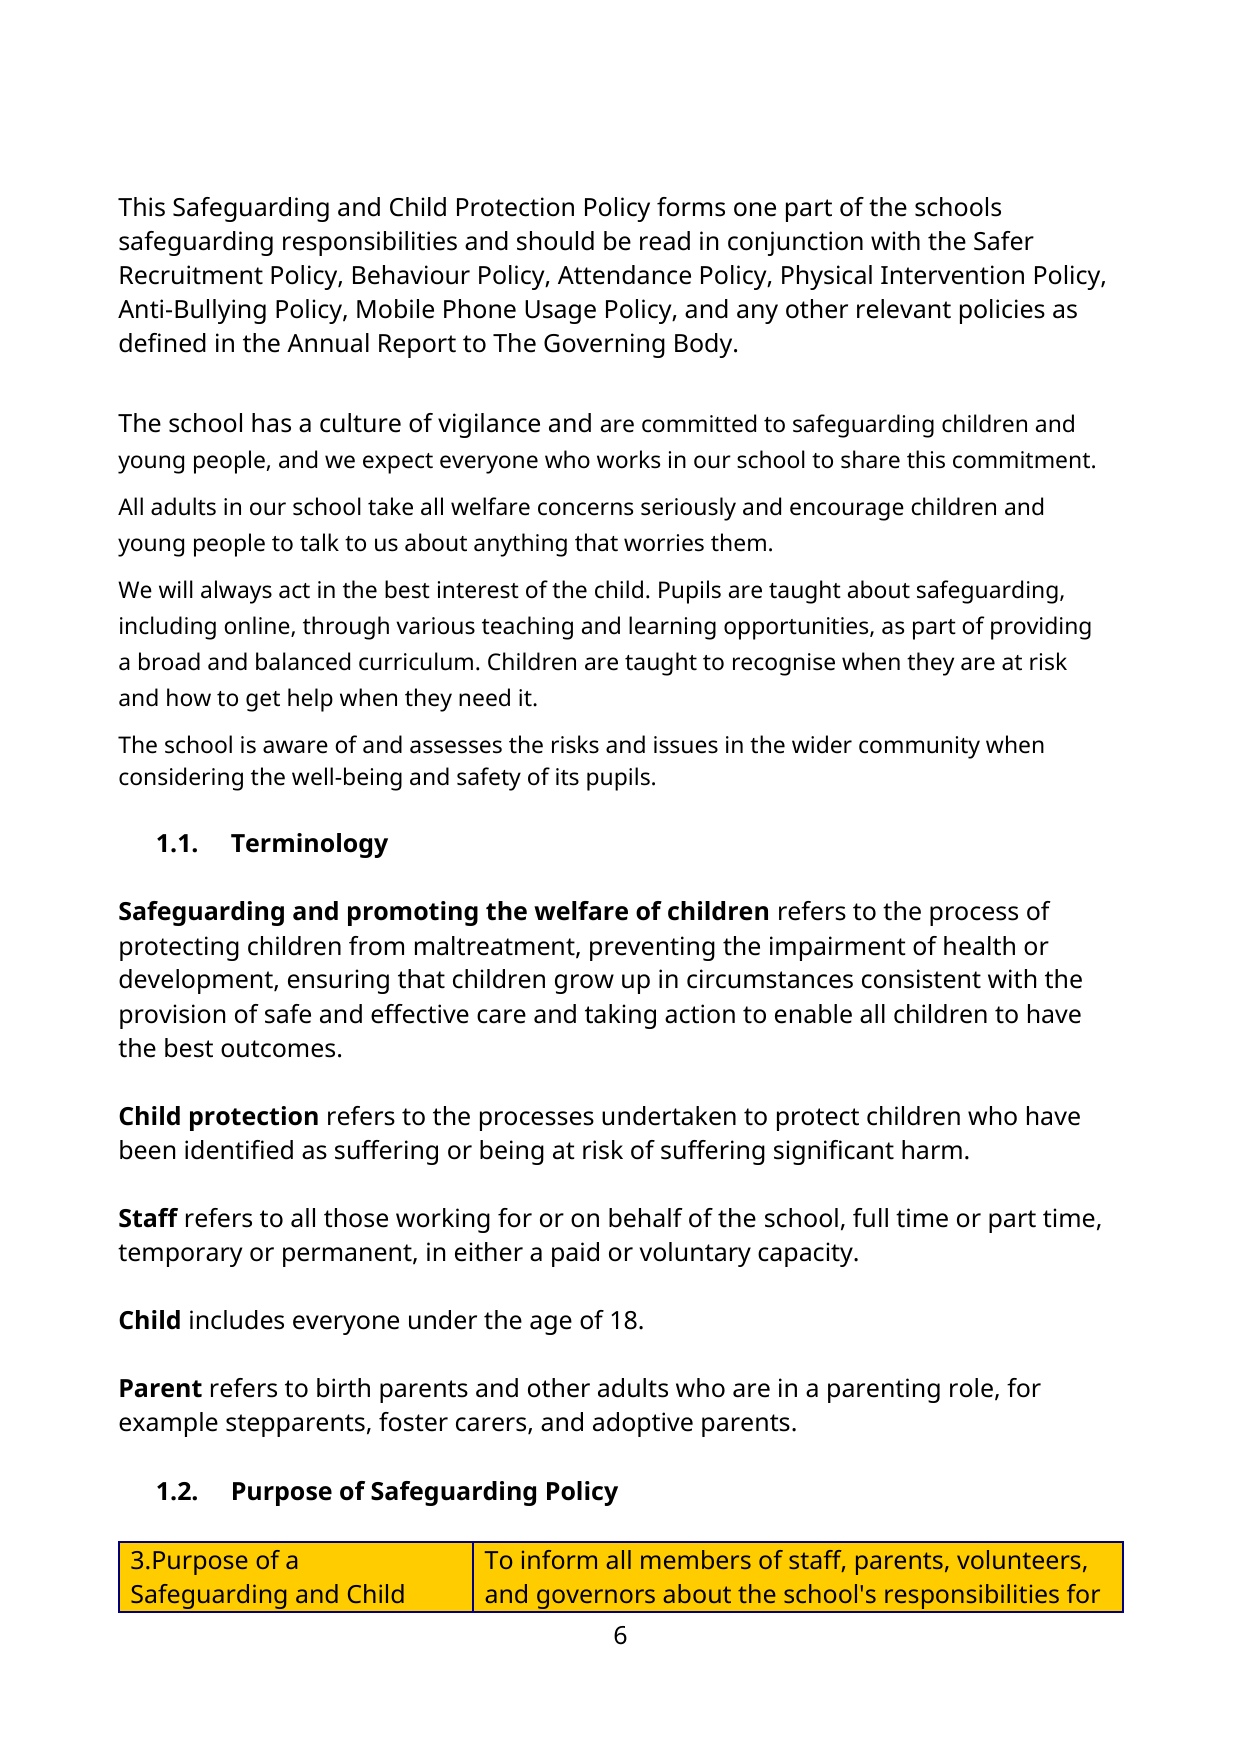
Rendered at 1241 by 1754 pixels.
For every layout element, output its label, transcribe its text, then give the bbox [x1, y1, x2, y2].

text The school is aware of and assesses the risks and issues in the wider community when considering the well-being and safety of its pupils. [118, 729, 1122, 792]
subtitle Terminology [156, 826, 1122, 860]
text Child protection refers to the processes undertaken to protect children who have been identified as suffering or being at risk of suffering significant harm. [118, 1098, 1122, 1167]
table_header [120, 1543, 472, 1611]
text Staff refers to all those working for or on behalf of the school, full time or part time, temporary or permanent, in either a paid or voluntary capacity. [118, 1201, 1122, 1269]
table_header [474, 1543, 1122, 1611]
subtitle Purpose of Safeguarding Policy [156, 1473, 1122, 1507]
text The school has a culture of vigilance and are committed to safeguarding children and young people, and we expect everyone who works in our school to share this commitment. [118, 405, 1111, 475]
text Child includes everyone under the age of 18. [118, 1303, 1122, 1337]
text Safeguarding and promoting the welfare of children refers to the process of protecting children from maltreatment, preventing the impairment of health or development, ensuring that children grow up in circumstances consistent with the provision of safe and effective care and taking action to enable all children to have the best outcomes. [118, 894, 1122, 1064]
text All adults in our school take all welfare concerns seriously and encourage children and young people to talk to us about anything that worries them. [118, 491, 1111, 558]
text This Safeguarding and Child Protection Policy forms one part of the schools safeguarding responsibilities and should be read in conjunction with the Safer Recruitment Policy, Behaviour Policy, Attendance Policy, Physical Intervention Policy, Anti-Bullying Policy, Mobile Phone Usage Policy, and any other relevant policies as defined in the Annual Report to The Governing Body. [118, 190, 1122, 360]
text We will always act in the best interest of the child. Pupils are taught about safeguarding, including online, through various teaching and learning opportunities, as part of providing a broad and balanced curriculum. Children are taught to recognise when they are at risk and how to get help when they need it. [118, 574, 1111, 713]
text Parent refers to birth parents and other adults who are in a parenting role, for example stepparents, foster carers, and adoptive parents. [118, 1371, 1122, 1439]
